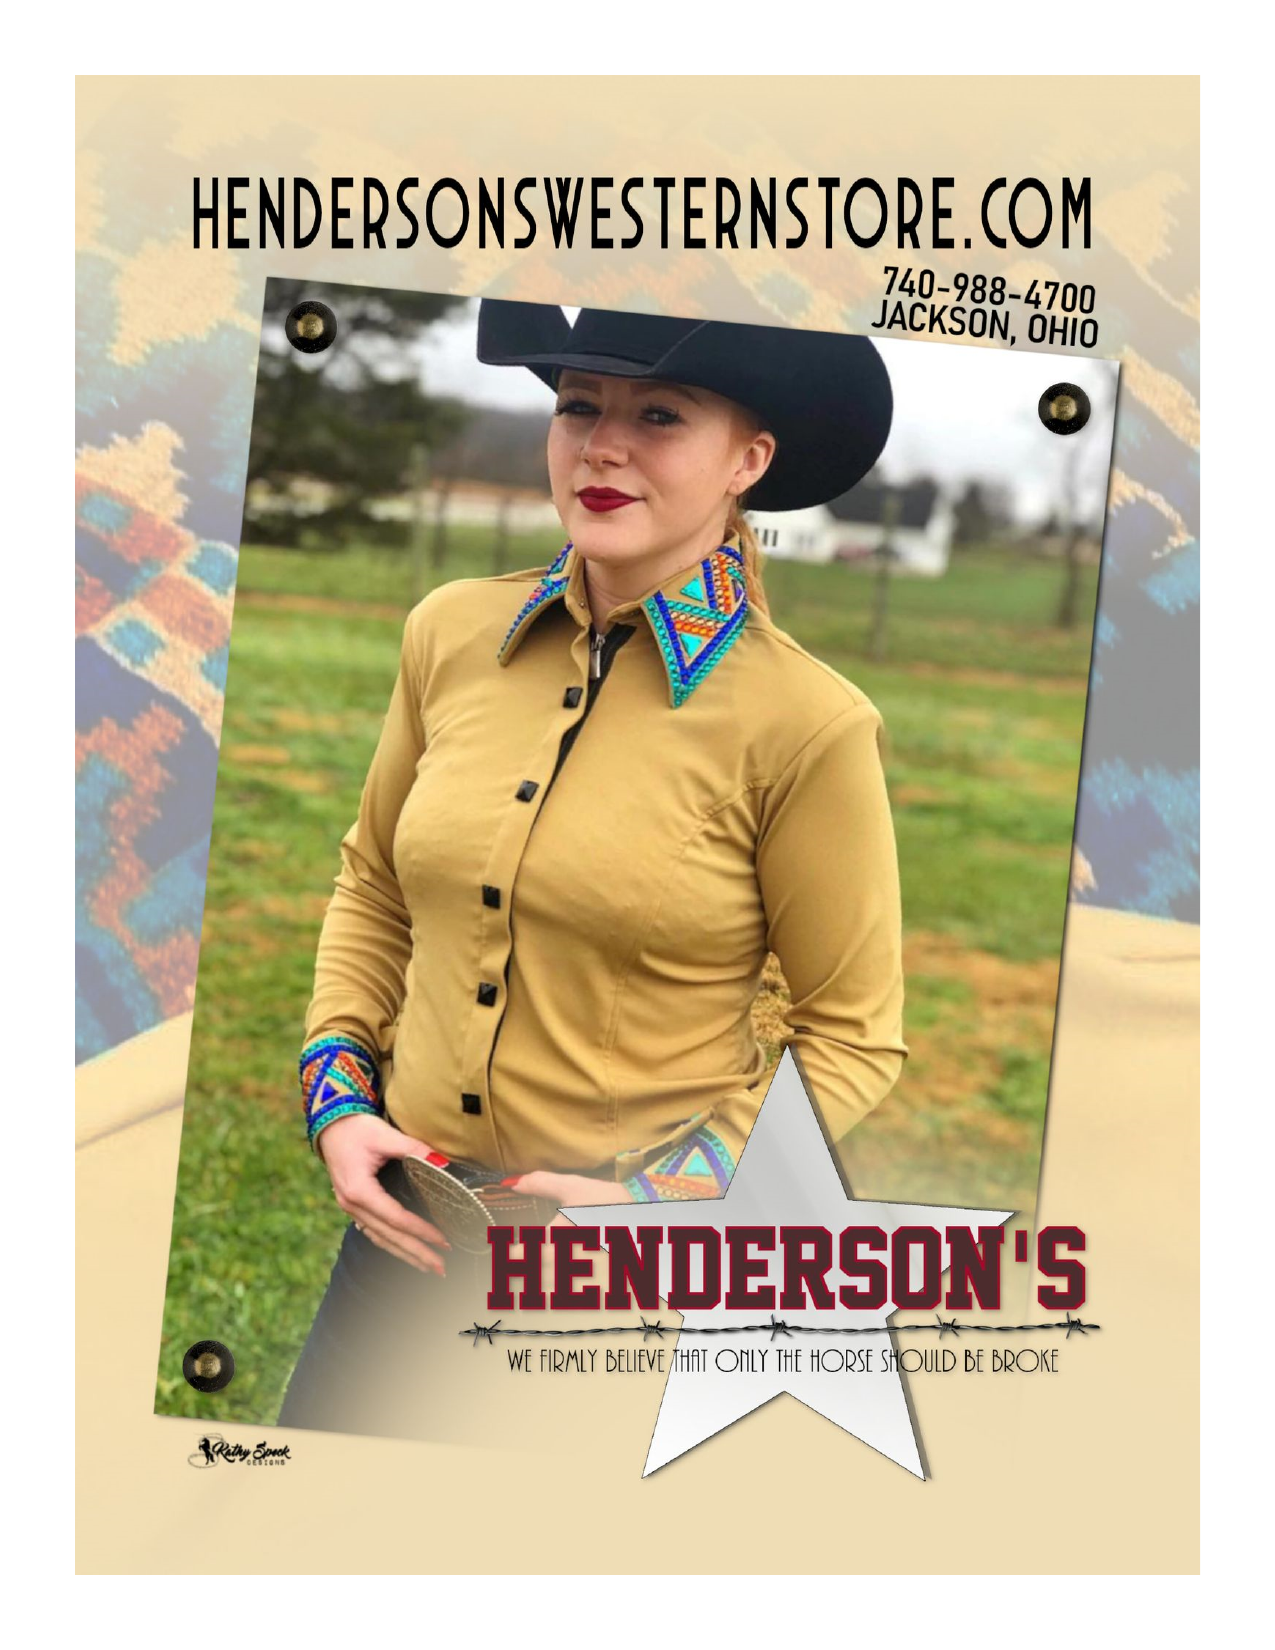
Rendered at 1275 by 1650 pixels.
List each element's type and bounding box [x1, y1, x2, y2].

picture [75, 75, 1200, 1575]
